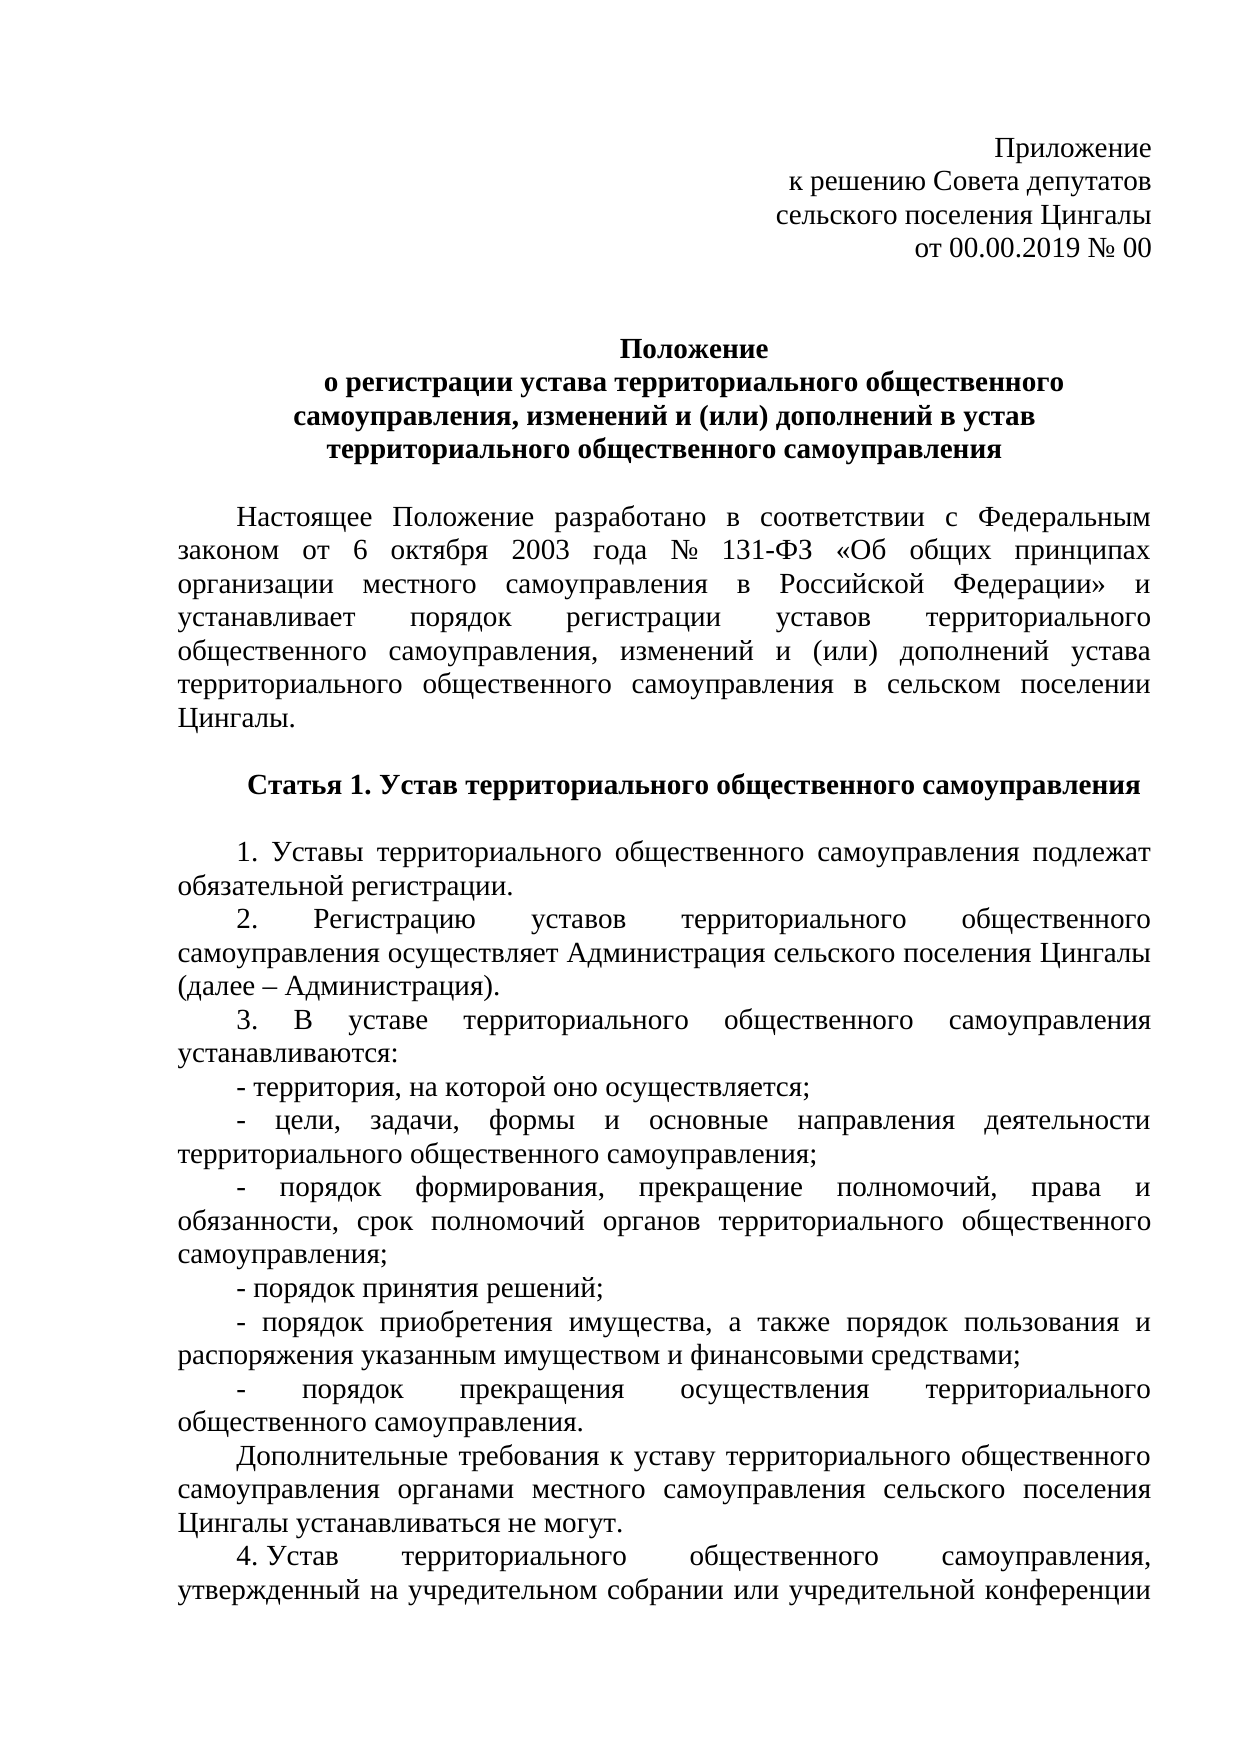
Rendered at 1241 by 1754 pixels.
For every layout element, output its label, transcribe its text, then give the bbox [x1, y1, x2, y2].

text - порядок принятия решений; [177, 1270, 1152, 1304]
text 1. Уставы территориального общественного самоуправления подлежат обязательной регистрации. [177, 834, 1152, 901]
text Настоящее Положение разработано в соответствии с Федеральным законом от 6 октября 2003 года № 131-ФЗ «Об общих принципах организации местного самоуправления в Российской Федерации» и устанавливает порядок регистрации уставов территориального общественного самоуправления, изменений и (или) дополнений устава территориального общественного самоуправления в сельском поселении Цингалы. [177, 499, 1152, 733]
text - территория, на которой оно осуществляется; [177, 1069, 1152, 1102]
text к решению Совета депутатов [177, 163, 1152, 197]
text Положение [177, 331, 1152, 364]
text сельского поселения Цингалы [177, 197, 1152, 230]
text о регистрации устава территориального общественного самоуправления, изменений и (или) дополнений в устав территориального общественного самоуправления [177, 364, 1152, 465]
text от 00.00.2019 № 00 [177, 230, 1152, 264]
text 2. Регистрацию уставов территориального общественного самоуправления осуществляет Администрация сельского поселения Цингалы (далее – Администрация). [177, 901, 1152, 1002]
text Дополнительные требования к уставу территориального общественного самоуправления органами местного самоуправления сельского поселения Цингалы устанавливаться не могут. [177, 1438, 1152, 1538]
text Приложение [177, 130, 1152, 163]
text Статья 1. Устав территориального общественного самоуправления [177, 767, 1152, 801]
text - цели, задачи, формы и основные направления деятельности территориального общественного самоуправления; [177, 1102, 1152, 1169]
text - порядок формирования, прекращение полномочий, права и обязанности, срок полномочий органов территориального общественного самоуправления; [177, 1169, 1152, 1270]
text 3. В уставе территориального общественного самоуправления устанавливаются: [177, 1002, 1152, 1069]
text - порядок прекращения осуществления территориального общественного самоуправления. [177, 1371, 1152, 1438]
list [177, 1538, 1152, 1606]
text - порядок приобретения имущества, а также порядок пользования и распоряжения указанным имуществом и финансовыми средствами; [177, 1304, 1152, 1371]
